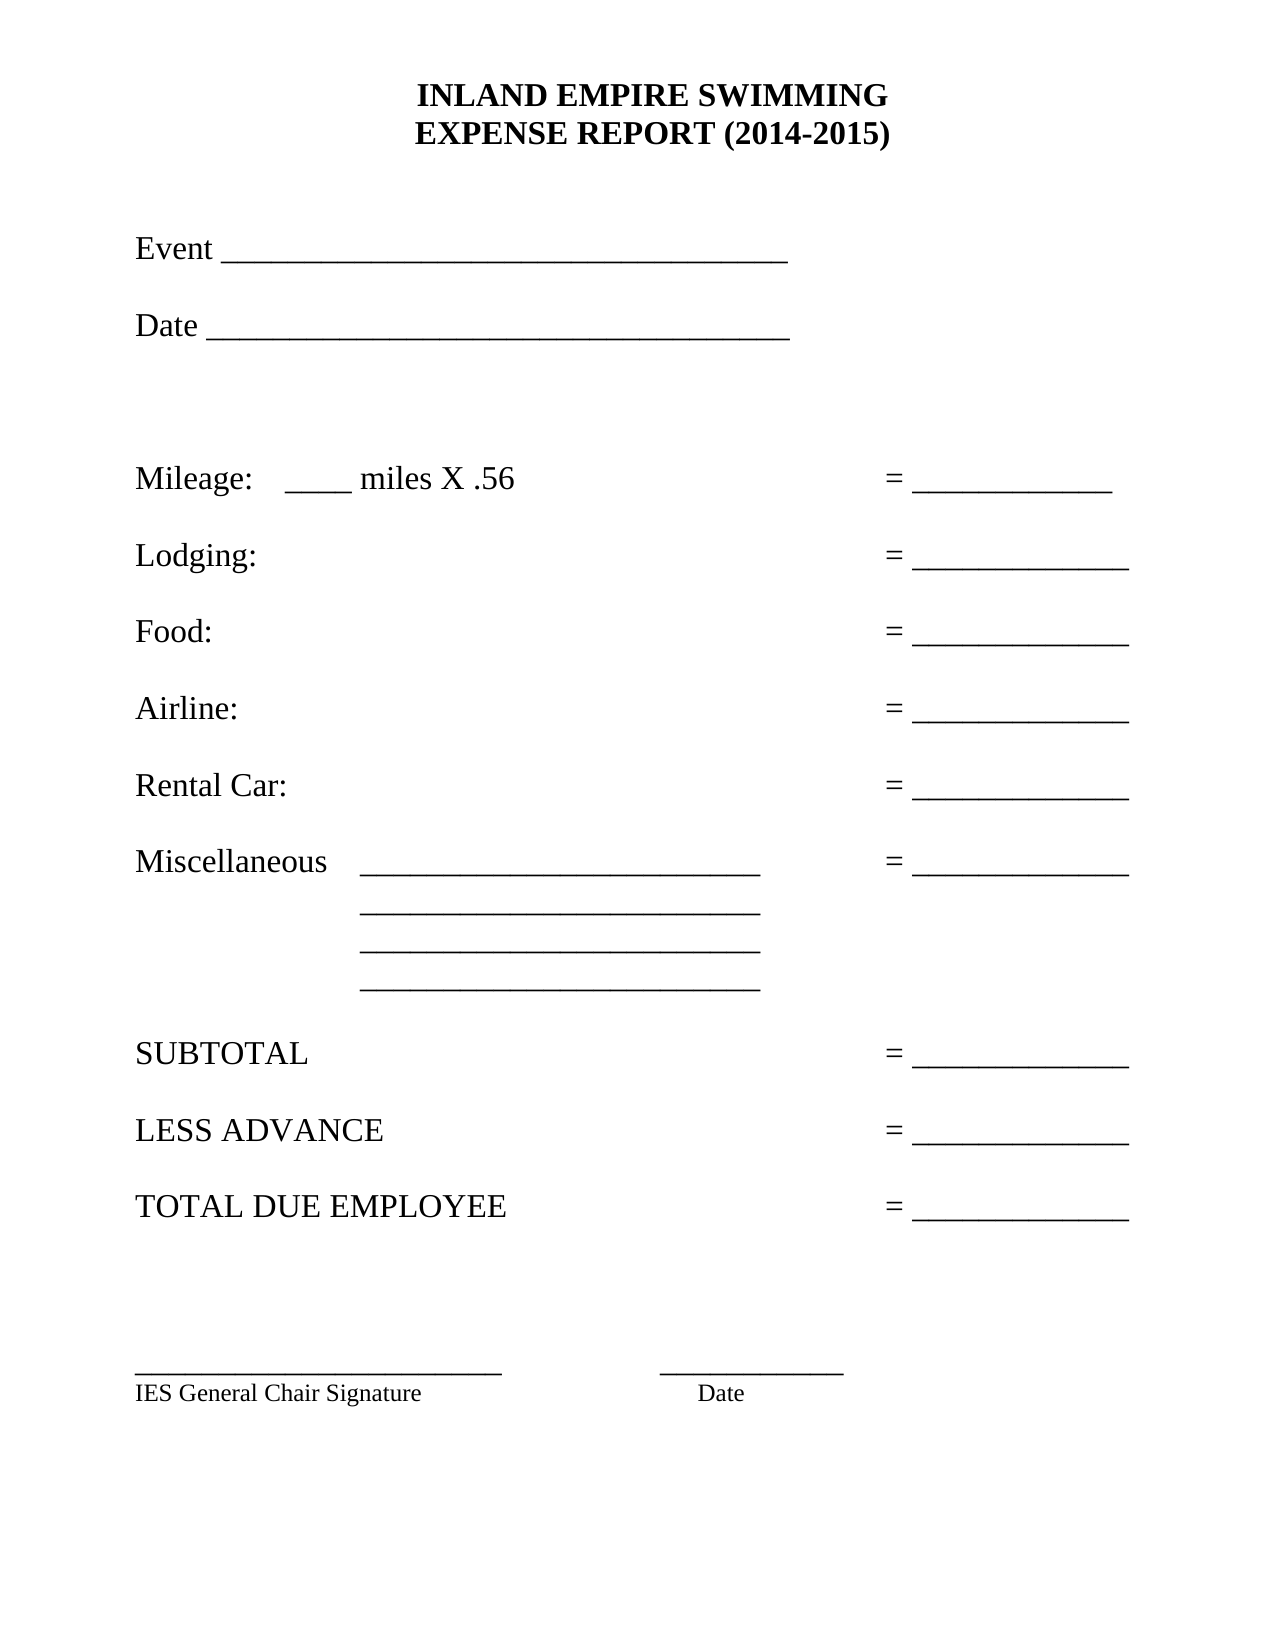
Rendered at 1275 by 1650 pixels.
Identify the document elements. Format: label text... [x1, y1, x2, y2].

text Date ___________________________________ [135, 305, 1170, 343]
text ______________________ ___________ [135, 1340, 1170, 1378]
text Lodging: = _____________ [135, 535, 1170, 573]
text SUBTOTAL = _____________ [135, 1033, 1170, 1072]
text Food: = _____________ [135, 612, 1170, 650]
text EXPENSE REPORT (2014-2015) [135, 113, 1170, 152]
text LESS ADVANCE = _____________ [135, 1110, 1170, 1148]
text Rental Car: = _____________ [135, 765, 1170, 803]
subtitle Event __________________________________ [135, 228, 1170, 267]
text TOTAL DUE EMPLOYEE = _____________ [135, 1187, 1170, 1225]
text Mileage: ____ miles X .56 = ____________ [135, 458, 1170, 497]
text ________________________ [135, 957, 1170, 995]
text ________________________ [135, 880, 1170, 918]
text ________________________ [135, 918, 1170, 957]
title INLAND EMPIRE SWIMMING [135, 75, 1170, 113]
text Airline: = _____________ [135, 688, 1170, 727]
text Miscellaneous ________________________ = _____________ [135, 842, 1170, 880]
text IES General Chair Signature Date [135, 1378, 1170, 1407]
